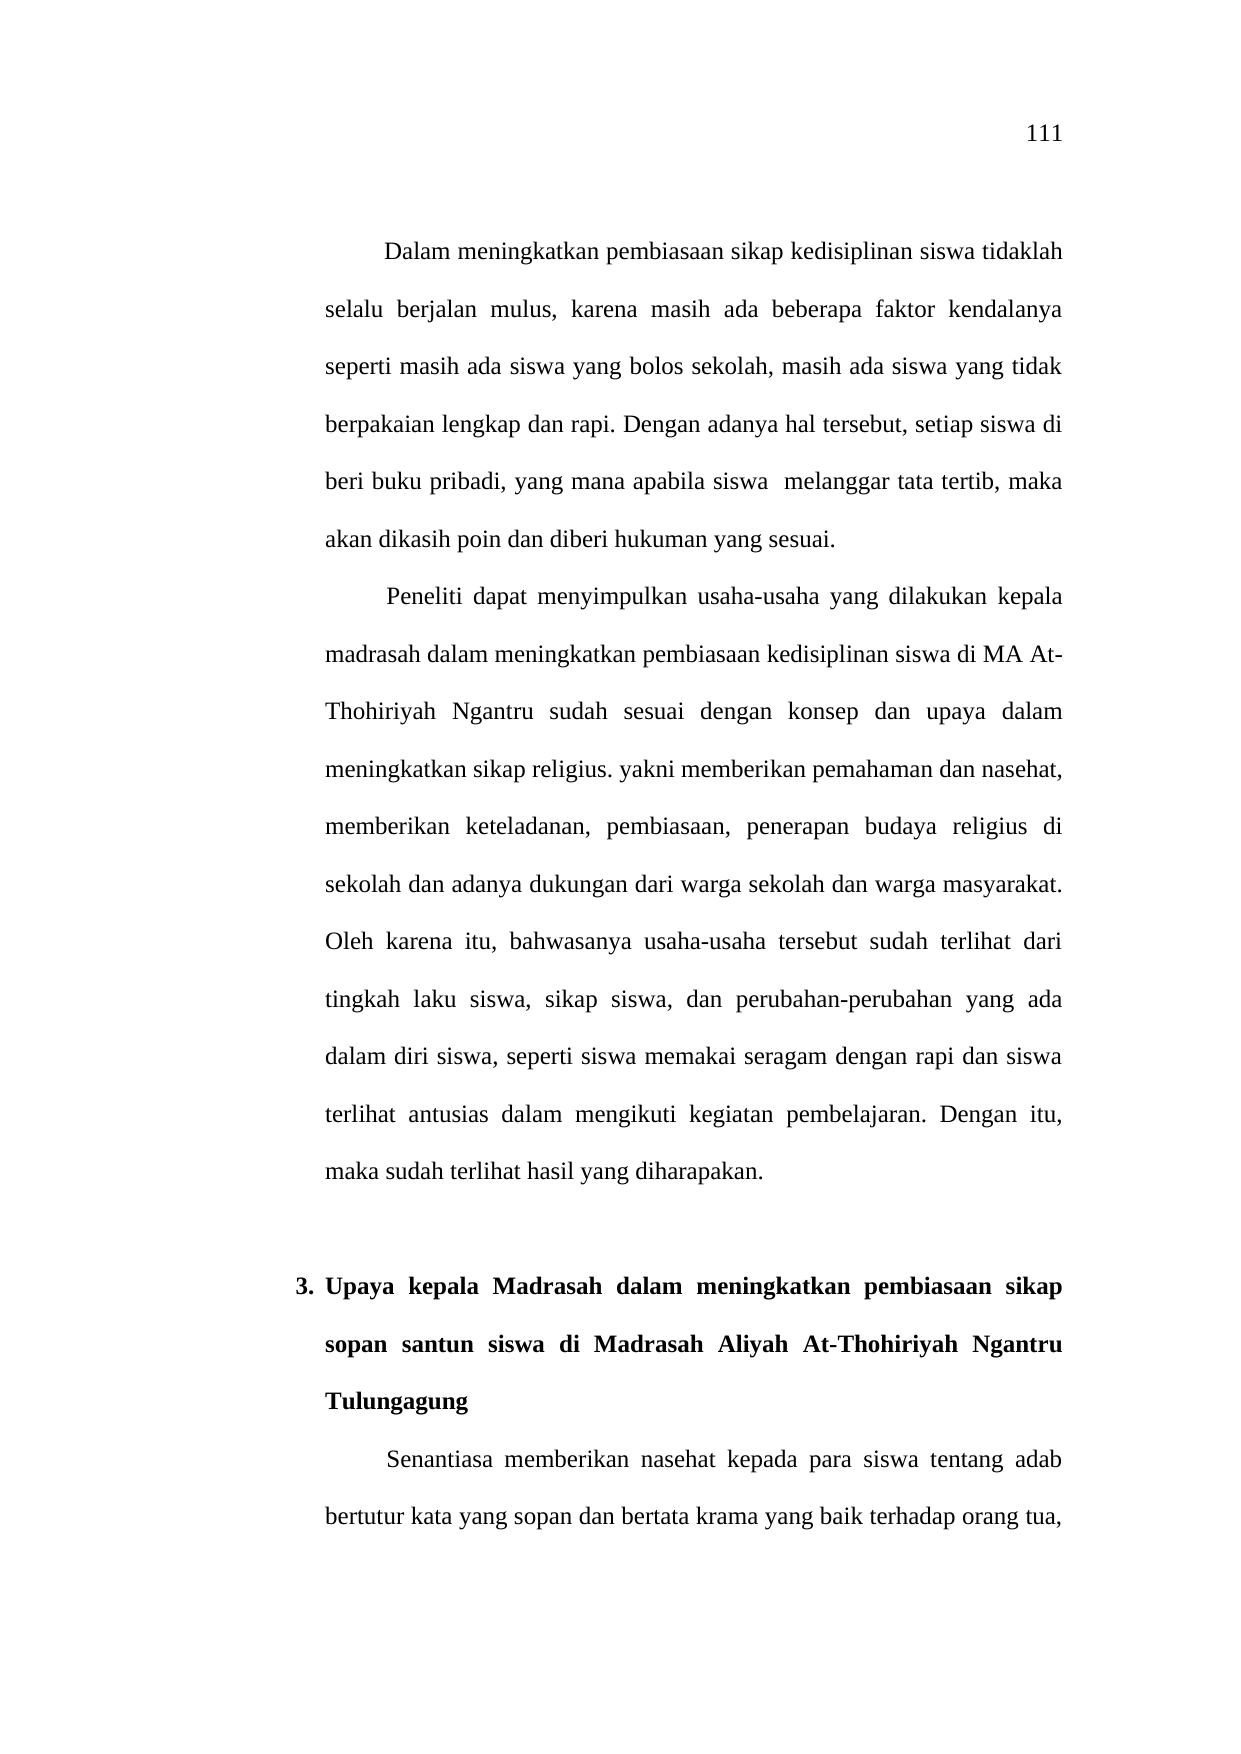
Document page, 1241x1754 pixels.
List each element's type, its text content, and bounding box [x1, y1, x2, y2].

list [325, 1444, 1063, 1530]
list Peneliti dapat menyimpulkan usaha-usaha yang dilakukan kepala madrasah dalam meningkatkan pembiasaan kedisiplinan siswa di MA At-Thohiriyah Ngantru sudah sesuai dengan konsep dan upaya dalam meningkatkan sikap religius. yakni memberikan pemahaman dan nasehat, memberikan keteladanan, pembiasaan, penerapan budaya religius di sekolah dan adanya dukungan dari warga sekolah dan warga masyarakat. Oleh karena itu, bahwasanya usaha-usaha tersebut sudah terlihat dari tingkah laku siswa, sikap siswa, dan perubahan-perubahan yang ada dalam diri siswa, seperti siswa memakai seragam dengan rapi dan siswa terlihat antusias dalam mengikuti kegiatan pembelajaran. Dengan itu, maka sudah terlihat hasil yang diharapakan. [325, 581, 1063, 1185]
list Upaya kepala Madrasah dalam meningkatkan pembiasaan sikap sopan santun siswa di Madrasah Aliyah At-Thohiriyah Ngantru Tulungagung [295, 1271, 1063, 1415]
list Dalam meningkatkan pembiasaan sikap kedisiplinan siswa tidaklah selalu berjalan mulus, karena masih ada beberapa faktor kendalanya seperti masih ada siswa yang bolos sekolah, masih ada siswa yang tidak berpakaian lengkap dan rapi. Dengan adanya hal tersebut, setiap siswa di beri buku pribadi, yang mana apabila siswa melanggar tata tertib, maka akan dikasih poin dan diberi hukuman yang sesuai. [325, 236, 1063, 552]
